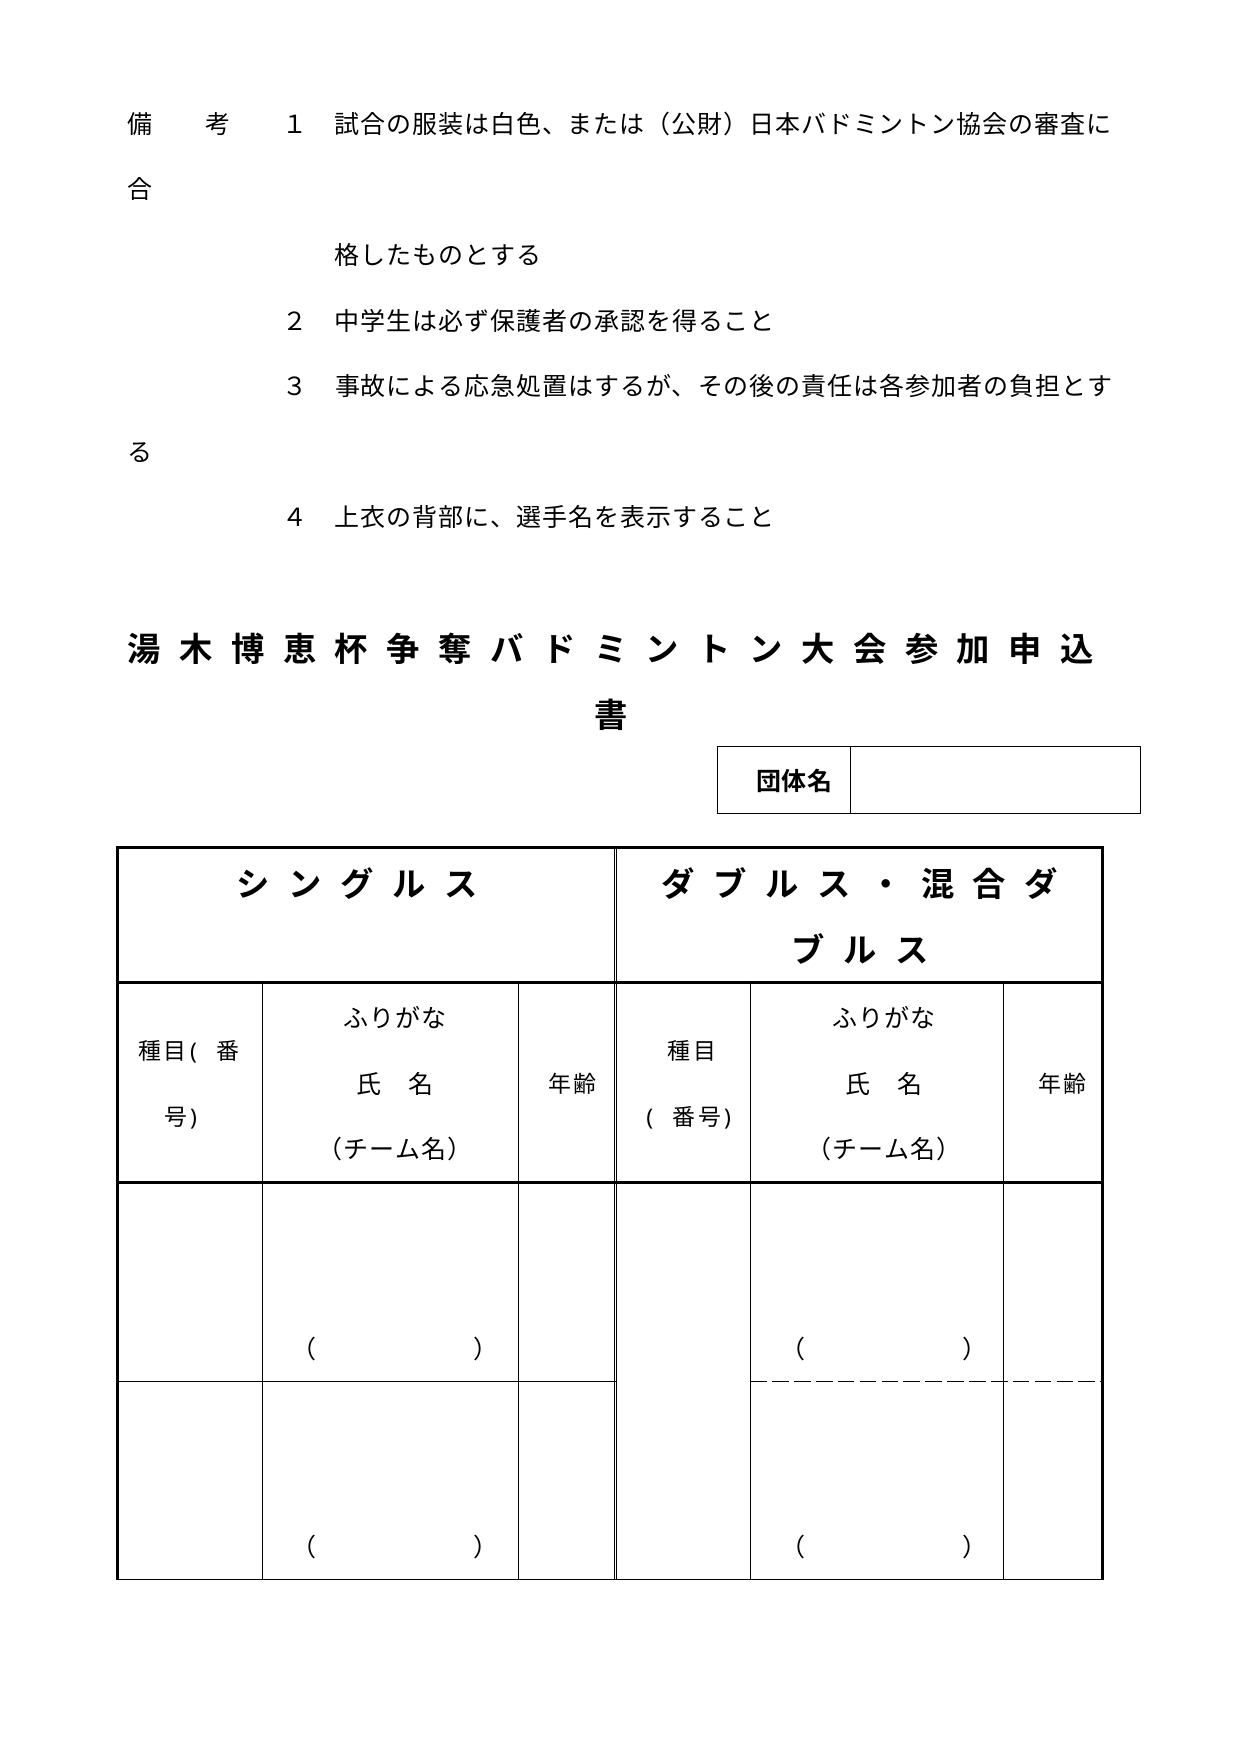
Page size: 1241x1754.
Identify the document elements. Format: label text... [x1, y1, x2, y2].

table_cell （ ） [263, 1184, 518, 1381]
table_cell [119, 1184, 262, 1381]
table_cell （ ） [263, 1382, 518, 1578]
table_header [851, 747, 1140, 812]
table_cell [519, 1184, 614, 1381]
table_cell （ ） [751, 1184, 1003, 1381]
table_cell 種目(番号) [119, 984, 262, 1181]
text ３ 事故による応急処置はするが、その後の責任は各参加者の負担とする [127, 352, 1113, 483]
table_cell ふりがな 氏 名 （チーム名） [751, 984, 1003, 1181]
table_header シングルス [119, 849, 614, 981]
text 備 考 １ 試合の服装は白色、または（公財）日本バドミントン協会の審査に合 [127, 89, 1113, 221]
table_header 団体名 [718, 747, 850, 812]
table_header ダブルス・混合ダブルス [617, 849, 1101, 981]
table_cell 種目(番号) [617, 984, 750, 1181]
text ４ 上衣の背部に、選手名を表示すること [127, 483, 1113, 549]
table_cell [119, 1382, 262, 1578]
table_cell [519, 1382, 614, 1578]
text 格したものとする [127, 221, 1113, 286]
table_cell ふりがな 氏 名 （チーム名） [263, 984, 518, 1181]
table_cell [1004, 1381, 1101, 1578]
table_cell 年齢 [519, 984, 614, 1181]
table_cell 年齢 [1004, 984, 1101, 1181]
table_cell [1004, 1184, 1101, 1381]
text 湯木博恵杯争奪バドミントン大会参加申込書 [127, 614, 1113, 746]
table_cell （ ） [751, 1381, 1003, 1578]
table_cell [617, 1184, 750, 1578]
text ２ 中学生は必ず保護者の承認を得ること [127, 286, 1113, 352]
